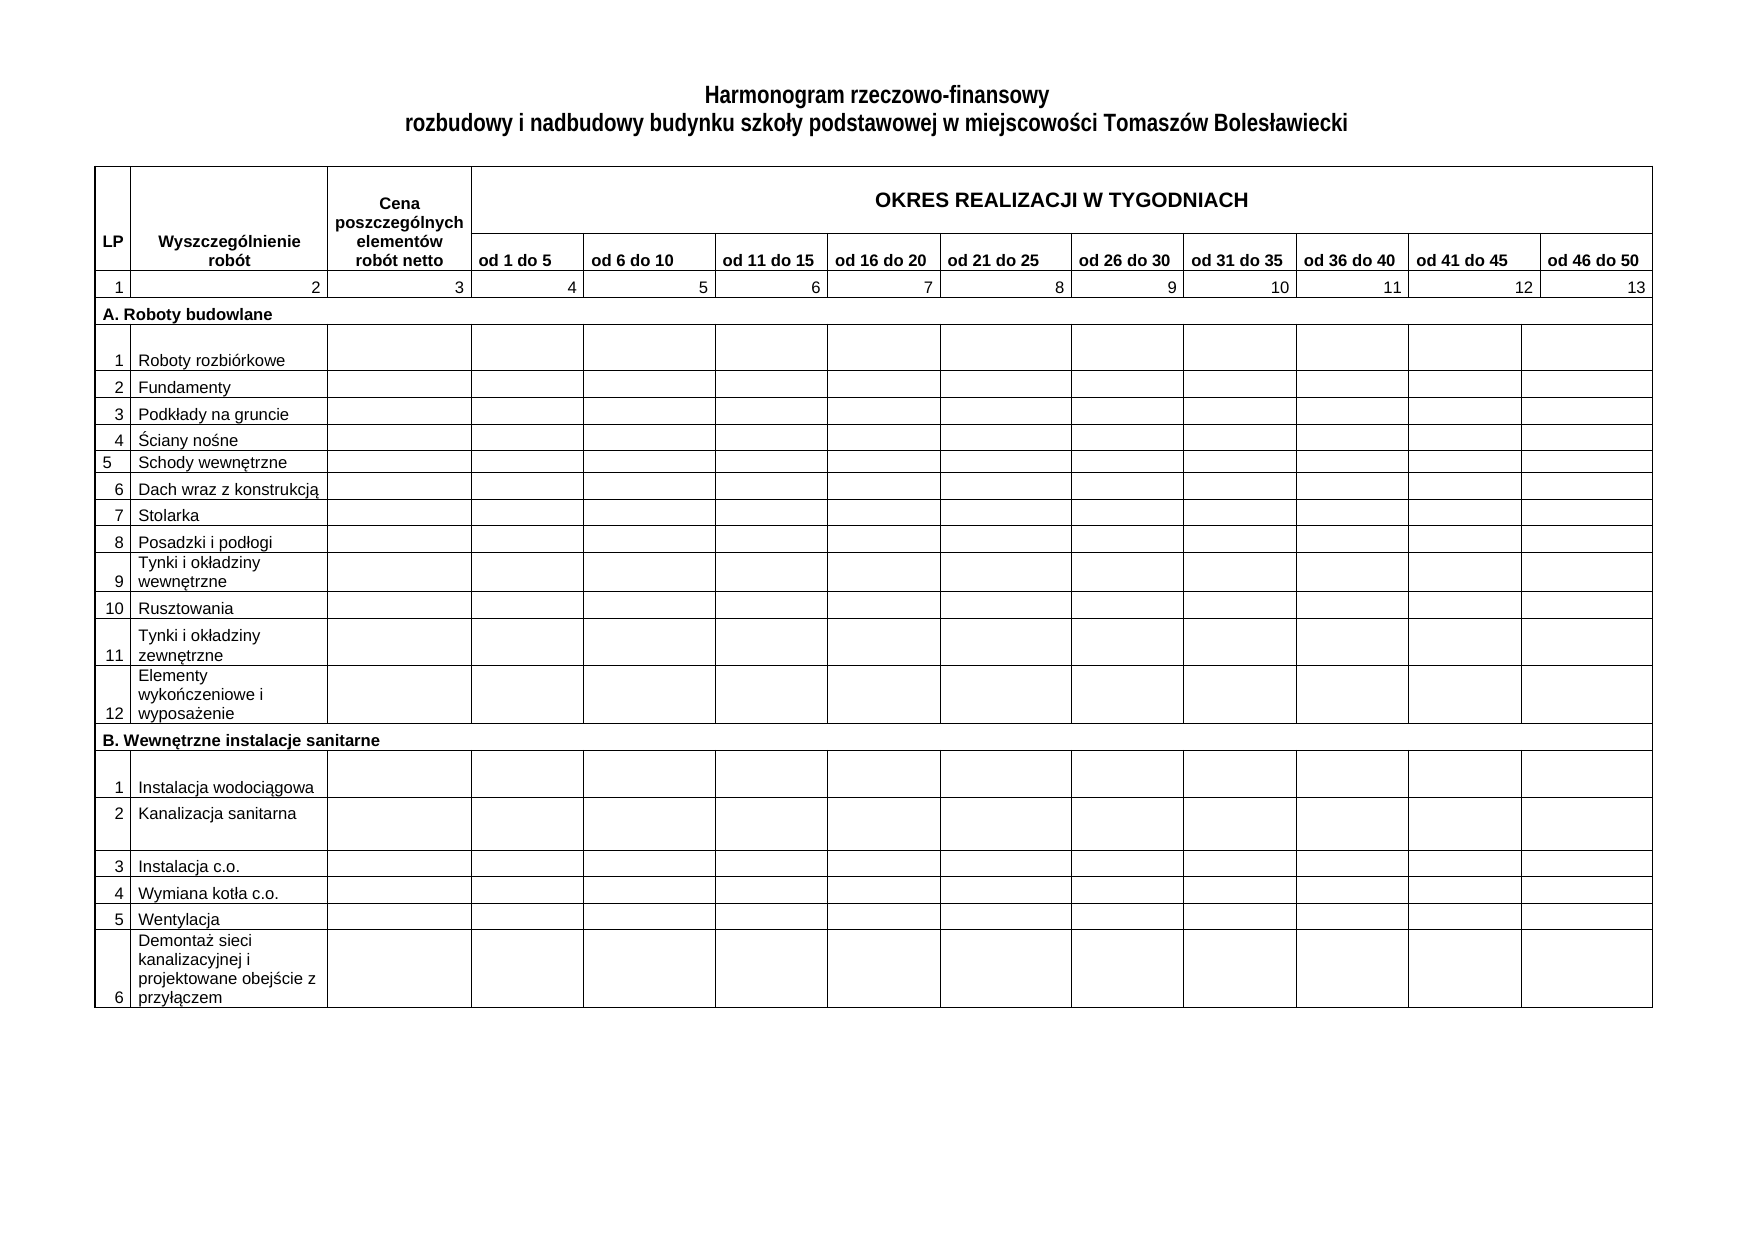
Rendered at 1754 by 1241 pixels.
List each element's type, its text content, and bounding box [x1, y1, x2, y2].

table_cell 6 [716, 271, 827, 297]
table_cell [584, 619, 715, 664]
table_cell [941, 798, 1071, 823]
table_cell Podkłady na gruncie [131, 398, 327, 423]
table_cell [941, 619, 1071, 664]
table_cell od 1 do 5 [472, 234, 583, 270]
table_cell [1184, 851, 1296, 876]
table_cell Fundamenty [131, 371, 327, 397]
table_cell [472, 823, 583, 850]
table_cell [472, 751, 583, 797]
table_cell [472, 904, 583, 929]
table_cell [1297, 930, 1408, 1007]
table_cell [1409, 526, 1521, 552]
table_cell [1184, 619, 1296, 664]
table_cell [472, 877, 583, 903]
table_cell [472, 398, 583, 423]
table_cell 2 [131, 271, 327, 297]
table_cell [828, 619, 940, 664]
table_cell [1522, 526, 1652, 552]
table_cell 1 [96, 751, 130, 797]
table_cell [584, 371, 715, 397]
table_cell [328, 592, 471, 618]
table_cell [1297, 904, 1408, 929]
table_cell [472, 666, 583, 723]
table_cell [1522, 666, 1652, 723]
table_cell [1522, 371, 1652, 397]
table_cell [1297, 851, 1408, 876]
table_cell 5 [584, 271, 715, 297]
table_cell Ściany nośne [131, 425, 327, 450]
table_cell 11 [96, 619, 130, 664]
table_cell 1 [96, 325, 130, 370]
table_cell [1409, 904, 1521, 929]
table_cell [1409, 398, 1521, 423]
table_cell [472, 619, 583, 664]
table_cell Rusztowania [131, 592, 327, 618]
table_cell [941, 904, 1071, 929]
table_cell 9 [96, 553, 130, 591]
table_cell 6 [96, 473, 130, 499]
table_cell [472, 851, 583, 876]
table_cell od 41 do 45 [1409, 234, 1540, 270]
table_cell [828, 798, 940, 823]
table_cell [1522, 877, 1652, 903]
table_cell [941, 526, 1071, 552]
table_cell od 31 do 35 [1184, 234, 1296, 270]
table_cell [1072, 473, 1183, 499]
table_cell 12 [1409, 271, 1540, 297]
table_cell [1184, 425, 1296, 450]
table_cell Instalacja c.o. [131, 851, 327, 876]
table_cell [1409, 666, 1521, 723]
table_cell [828, 823, 940, 850]
table_cell [716, 823, 827, 850]
table_cell [96, 823, 130, 850]
table_cell [1072, 877, 1183, 903]
table_cell 2 [96, 798, 130, 823]
table_cell Kanalizacja sanitarna [131, 798, 327, 823]
table_cell [828, 666, 940, 723]
table_cell [828, 500, 940, 525]
table_cell 9 [1072, 271, 1183, 297]
table_cell [828, 851, 940, 876]
table_cell 7 [96, 500, 130, 525]
table_cell [1409, 930, 1521, 1007]
table_cell [941, 325, 1071, 370]
table_cell [1522, 930, 1652, 1007]
table_cell [328, 398, 471, 423]
table_cell [828, 553, 940, 591]
table_cell [941, 851, 1071, 876]
table_cell [328, 425, 471, 450]
table_cell [1409, 473, 1521, 499]
table_cell Posadzki i podłogi [131, 526, 327, 552]
table_cell od 36 do 40 [1297, 234, 1408, 270]
table_cell [1522, 425, 1652, 450]
table_cell [328, 553, 471, 591]
table_cell [1184, 751, 1296, 797]
table_cell Wentylacja [131, 904, 327, 929]
table_cell [716, 500, 827, 525]
table_cell [328, 325, 471, 370]
table_cell 2 [96, 371, 130, 397]
table_cell [1297, 425, 1408, 450]
table_cell od 16 do 20 [828, 234, 940, 270]
table_cell [1184, 904, 1296, 929]
table_cell [1522, 473, 1652, 499]
table_cell [1297, 398, 1408, 423]
table_cell [328, 619, 471, 664]
table_cell [472, 500, 583, 525]
table_cell 8 [941, 271, 1071, 297]
table_cell [1297, 666, 1408, 723]
table_cell [584, 592, 715, 618]
table_cell [584, 666, 715, 723]
table_cell [584, 877, 715, 903]
table_cell [1297, 798, 1408, 823]
table_cell [472, 526, 583, 552]
table_cell Wymiana kotła c.o. [131, 877, 327, 903]
table_cell od 26 do 30 [1072, 234, 1183, 270]
table_cell 3 [96, 851, 130, 876]
table_cell Dach wraz z konstrukcją [131, 473, 327, 499]
table_cell [1297, 751, 1408, 797]
table_cell [472, 425, 583, 450]
table_cell [716, 592, 827, 618]
table_cell [328, 823, 471, 850]
table_cell [328, 526, 471, 552]
table_cell [716, 371, 827, 397]
table_cell od 6 do 10 [584, 234, 715, 270]
table_cell [828, 592, 940, 618]
table_cell [1522, 619, 1652, 664]
table_header LP [96, 167, 130, 270]
table_cell [1297, 592, 1408, 618]
table_cell [1409, 553, 1521, 591]
table_cell [716, 473, 827, 499]
table_cell [1409, 451, 1521, 472]
table_cell [1072, 619, 1183, 664]
table_cell Schody wewnętrzne [131, 451, 327, 472]
table_cell [131, 823, 327, 850]
table_cell 13 [1541, 271, 1652, 297]
table_cell Elementy wykończeniowe i wyposażenie [131, 666, 327, 723]
table_cell [328, 371, 471, 397]
table_cell [1409, 877, 1521, 903]
table_cell 7 [828, 271, 940, 297]
table_cell [828, 751, 940, 797]
table_cell [584, 798, 715, 823]
table_cell [1297, 823, 1408, 850]
table_cell [1522, 451, 1652, 472]
table_cell od 11 do 15 [716, 234, 827, 270]
table_cell [941, 371, 1071, 397]
table_cell [584, 473, 715, 499]
table_cell A. Roboty budowlane [96, 298, 1652, 323]
table_cell 10 [96, 592, 130, 618]
table_cell 10 [1184, 271, 1296, 297]
table_cell [1522, 325, 1652, 370]
table_cell [1522, 823, 1652, 850]
table_cell [1184, 823, 1296, 850]
table_cell [1409, 619, 1521, 664]
table_cell 4 [96, 425, 130, 450]
table_cell [1522, 500, 1652, 525]
table_cell [716, 751, 827, 797]
table_cell [1072, 425, 1183, 450]
table_cell Roboty rozbiórkowe [131, 325, 327, 370]
table_cell [328, 751, 471, 797]
table_cell [941, 425, 1071, 450]
table_cell [472, 325, 583, 370]
table_cell 6 [96, 930, 130, 1007]
table_cell [1072, 526, 1183, 552]
table_cell [1072, 904, 1183, 929]
table_cell [828, 451, 940, 472]
table_cell [1409, 371, 1521, 397]
table_cell [716, 666, 827, 723]
table_cell [1072, 371, 1183, 397]
table_cell [828, 904, 940, 929]
table_cell [828, 930, 940, 1007]
table_cell [1184, 451, 1296, 472]
table_cell [828, 526, 940, 552]
table_cell [584, 451, 715, 472]
table_cell [716, 398, 827, 423]
table_cell [1297, 877, 1408, 903]
table_cell [1184, 526, 1296, 552]
table_cell [941, 473, 1071, 499]
table_cell [584, 325, 715, 370]
table_cell [828, 325, 940, 370]
table_cell 1 [96, 271, 130, 297]
table_cell [941, 877, 1071, 903]
table_cell [328, 851, 471, 876]
table_cell 5 [96, 904, 130, 929]
table_cell od 21 do 25 [941, 234, 1071, 270]
table_cell [941, 451, 1071, 472]
table_cell [472, 930, 583, 1007]
table_cell [941, 398, 1071, 423]
table_cell [1184, 473, 1296, 499]
table_cell [716, 851, 827, 876]
table_cell [328, 798, 471, 823]
table_cell [828, 877, 940, 903]
table_cell 11 [1297, 271, 1408, 297]
table_cell [472, 798, 583, 823]
table_cell [584, 398, 715, 423]
table_cell [1409, 425, 1521, 450]
table_cell [716, 877, 827, 903]
table_header Cena poszczególnych elementów robót netto [328, 167, 471, 270]
table_cell [1184, 325, 1296, 370]
table_cell [328, 500, 471, 525]
table_cell [328, 666, 471, 723]
table_cell [328, 930, 471, 1007]
table_cell [584, 526, 715, 552]
table_cell [941, 823, 1071, 850]
table_cell [1184, 877, 1296, 903]
table_cell [584, 425, 715, 450]
table_cell [1072, 666, 1183, 723]
text Harmonogram rzeczowo-finansowy [89, 79, 1665, 108]
table_cell [716, 798, 827, 823]
table_cell [1409, 592, 1521, 618]
table_cell 5 [96, 451, 130, 472]
table_cell [1297, 526, 1408, 552]
table_header OKRES REALIZACJI W TYGODNIACH [472, 167, 1652, 233]
table_cell [1072, 451, 1183, 472]
table_cell [1522, 798, 1652, 823]
table_cell 4 [472, 271, 583, 297]
table_cell [1072, 823, 1183, 850]
table_cell [716, 325, 827, 370]
table_cell [716, 619, 827, 664]
table_cell B. Wewnętrzne instalacje sanitarne [96, 724, 1652, 750]
table_cell [1072, 325, 1183, 370]
table_cell [328, 877, 471, 903]
table_cell [472, 592, 583, 618]
table_cell [1072, 553, 1183, 591]
table_cell [828, 473, 940, 499]
table_cell [1409, 751, 1521, 797]
table_cell od 46 do 50 [1541, 234, 1652, 270]
table_cell Demontaż sieci kanalizacyjnej i projektowane obejście z przyłączem [131, 930, 327, 1007]
table_cell Tynki i okładziny zewnętrzne [131, 619, 327, 664]
table_cell [941, 553, 1071, 591]
table_cell [472, 553, 583, 591]
table_cell [1072, 930, 1183, 1007]
table_cell [1297, 500, 1408, 525]
table_cell [1184, 398, 1296, 423]
table_cell 8 [96, 526, 130, 552]
table_cell [941, 592, 1071, 618]
table_cell Tynki i okładziny wewnętrzne [131, 553, 327, 591]
table_cell [828, 371, 940, 397]
table_cell [584, 500, 715, 525]
table_cell [1184, 798, 1296, 823]
table_cell [716, 425, 827, 450]
table_cell [1184, 592, 1296, 618]
table_cell [584, 751, 715, 797]
table_cell [328, 473, 471, 499]
table_cell [1072, 592, 1183, 618]
table_cell 4 [96, 877, 130, 903]
table_cell [584, 851, 715, 876]
table_cell 3 [328, 271, 471, 297]
table_cell [941, 666, 1071, 723]
table_cell 3 [96, 398, 130, 423]
table_cell [1409, 798, 1521, 823]
table_cell [1184, 553, 1296, 591]
table_cell [1072, 398, 1183, 423]
table_cell [1409, 500, 1521, 525]
table_cell [1522, 851, 1652, 876]
table_cell [1072, 851, 1183, 876]
table_cell [716, 451, 827, 472]
table_cell [584, 823, 715, 850]
table_cell [1297, 325, 1408, 370]
table_header Wyszczególnienie robót [131, 167, 327, 270]
table_cell [1297, 473, 1408, 499]
table_cell [1409, 823, 1521, 850]
table_cell [716, 904, 827, 929]
table_cell [716, 553, 827, 591]
table_cell [1409, 325, 1521, 370]
table_cell [1184, 930, 1296, 1007]
table_cell [716, 930, 827, 1007]
table_cell [716, 526, 827, 552]
table_cell Instalacja wodociągowa [131, 751, 327, 797]
table_cell [584, 930, 715, 1007]
table_cell [1522, 904, 1652, 929]
table_cell [1184, 666, 1296, 723]
table_cell [1522, 592, 1652, 618]
table_cell [1184, 371, 1296, 397]
table_cell [1297, 371, 1408, 397]
table_cell [941, 751, 1071, 797]
table_cell [1297, 553, 1408, 591]
table_cell [1522, 553, 1652, 591]
table_cell [1072, 500, 1183, 525]
table_cell [828, 425, 940, 450]
table_cell [1072, 798, 1183, 823]
table_cell [1409, 851, 1521, 876]
table_cell [328, 904, 471, 929]
text rozbudowy i nadbudowy budynku szkoły podstawowej w miejscowości Tomaszów Bolesławiecki [89, 108, 1665, 137]
table_cell [328, 451, 471, 472]
table_cell [941, 930, 1071, 1007]
table_cell 12 [96, 666, 130, 723]
table_cell [1184, 500, 1296, 525]
table_cell [472, 451, 583, 472]
table_cell [472, 473, 583, 499]
table_cell [941, 500, 1071, 525]
table_cell [1297, 451, 1408, 472]
table_cell Stolarka [131, 500, 327, 525]
table_cell [1297, 619, 1408, 664]
table_cell [828, 398, 940, 423]
table_cell [584, 553, 715, 591]
table_cell [1072, 751, 1183, 797]
table_cell [472, 371, 583, 397]
table_cell [1522, 398, 1652, 423]
table_cell [584, 904, 715, 929]
table_cell [1522, 751, 1652, 797]
